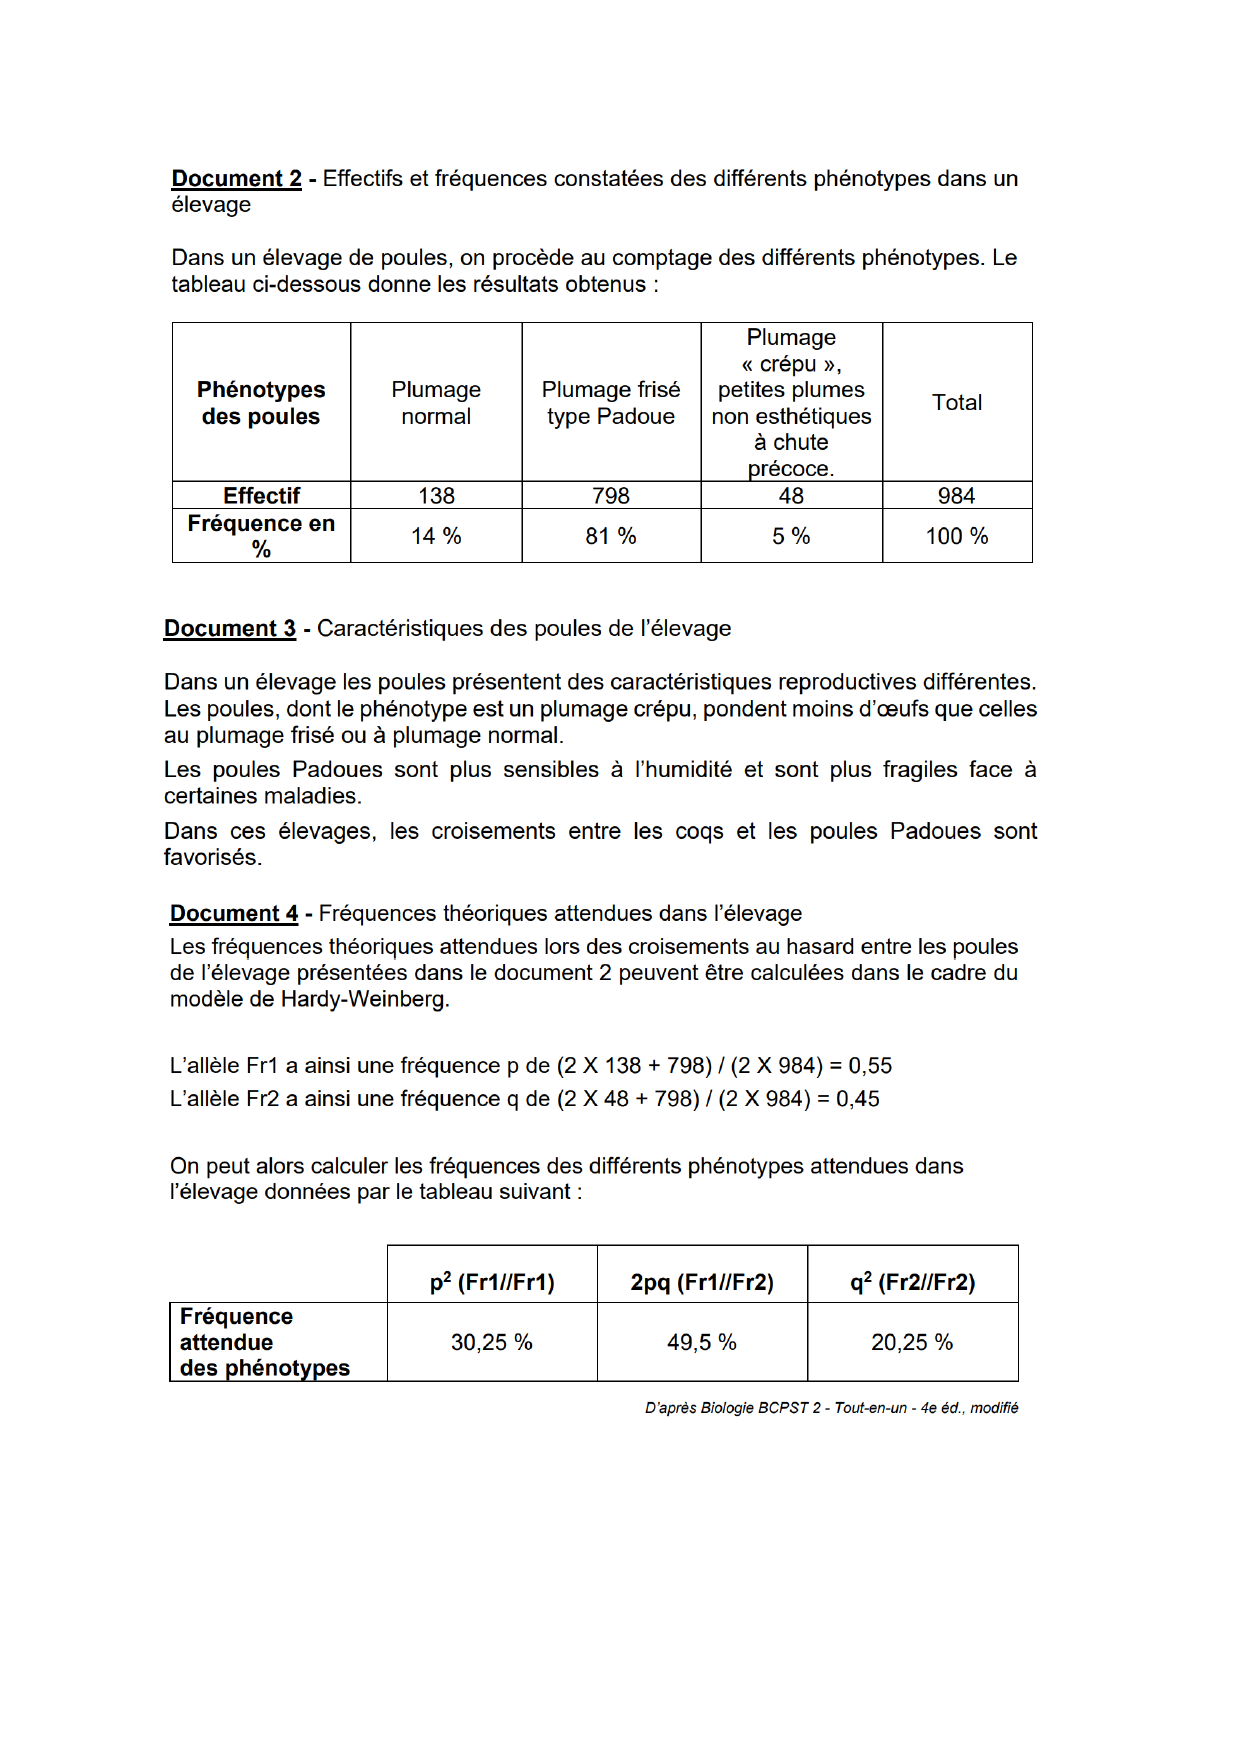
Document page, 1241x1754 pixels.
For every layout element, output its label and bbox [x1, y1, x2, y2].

picture [147, 606, 1093, 880]
picture [147, 147, 1093, 588]
picture [147, 898, 1093, 1431]
